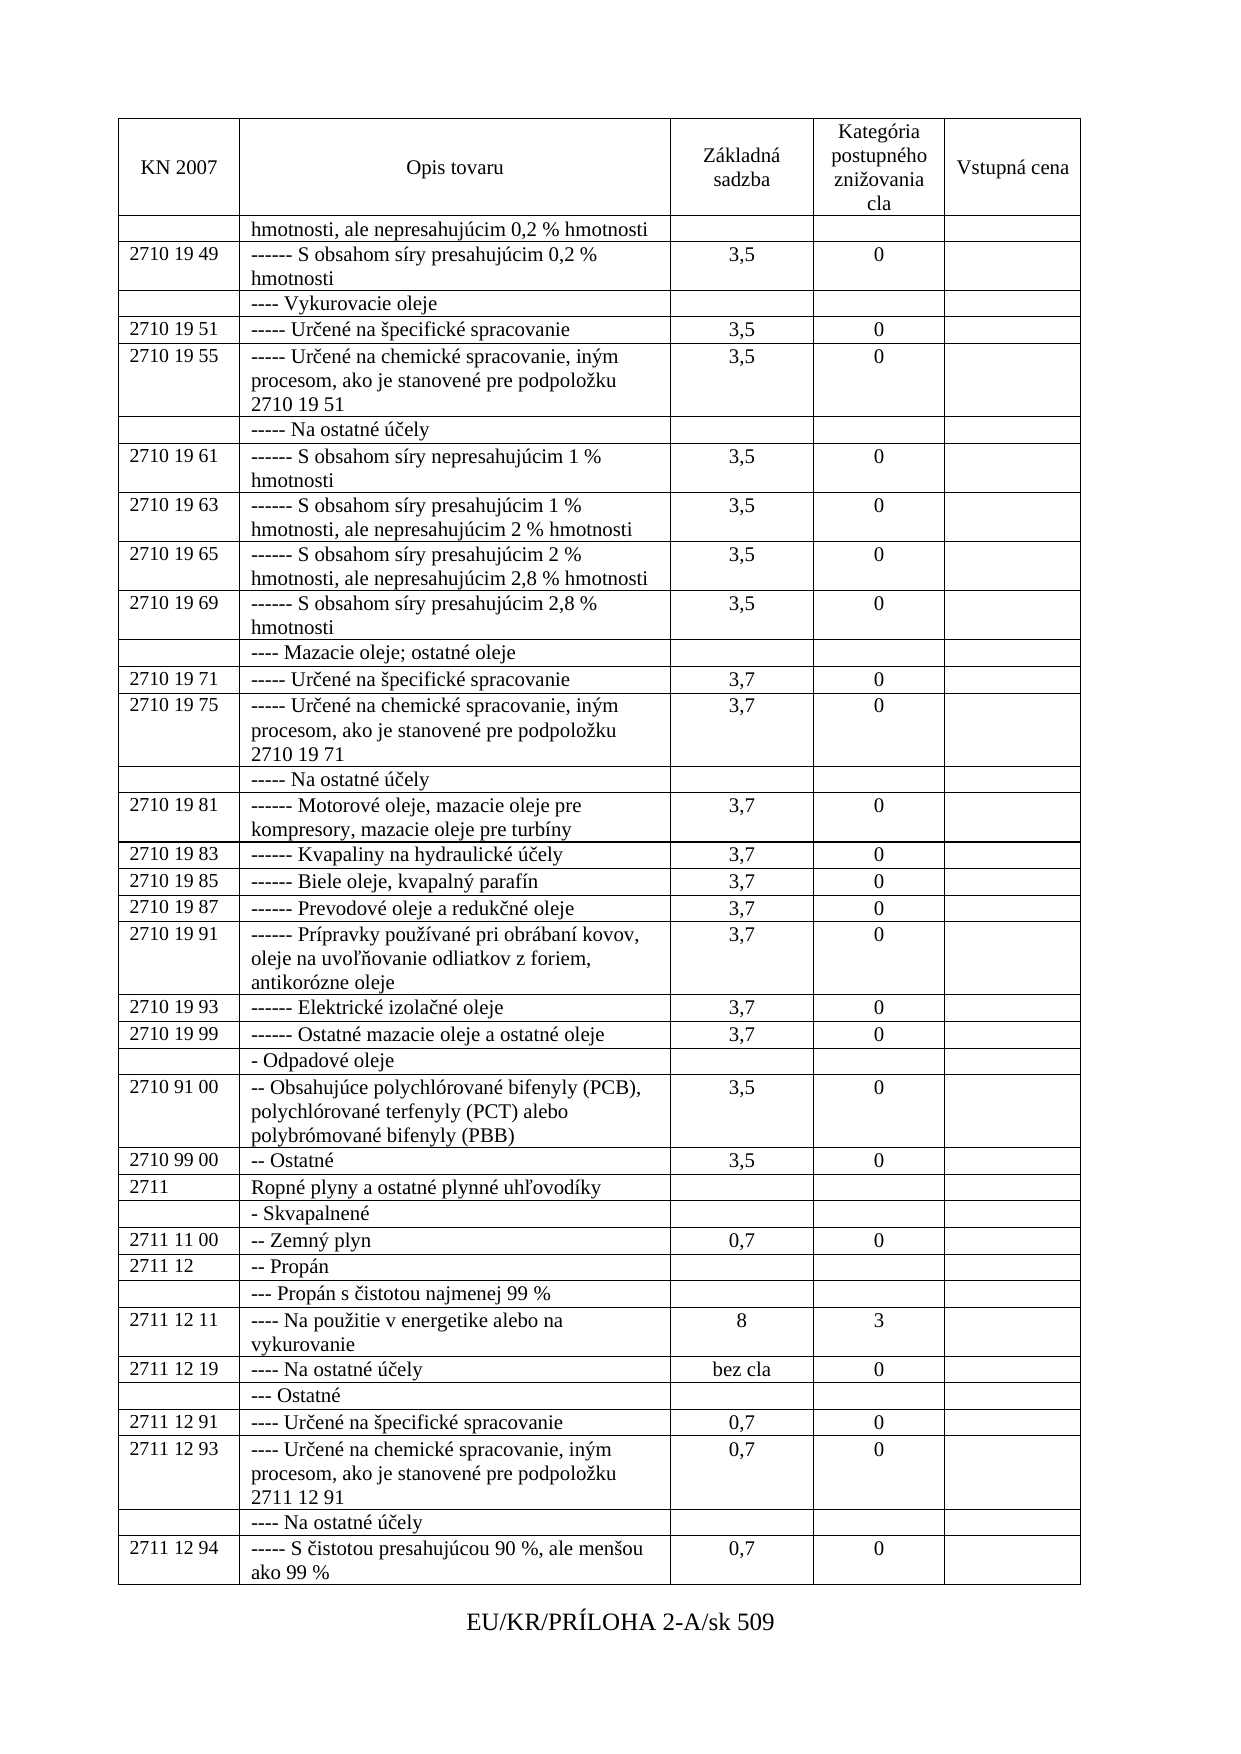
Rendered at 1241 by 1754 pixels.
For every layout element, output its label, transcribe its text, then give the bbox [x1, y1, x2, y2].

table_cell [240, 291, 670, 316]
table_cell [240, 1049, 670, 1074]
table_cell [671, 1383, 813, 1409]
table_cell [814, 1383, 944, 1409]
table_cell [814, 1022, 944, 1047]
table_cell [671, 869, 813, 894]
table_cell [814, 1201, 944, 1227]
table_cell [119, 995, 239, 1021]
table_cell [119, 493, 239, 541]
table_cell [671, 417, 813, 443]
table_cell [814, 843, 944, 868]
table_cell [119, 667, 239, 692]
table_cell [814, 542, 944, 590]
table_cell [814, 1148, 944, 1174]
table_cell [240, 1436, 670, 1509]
table_header KN 2007 [119, 119, 239, 215]
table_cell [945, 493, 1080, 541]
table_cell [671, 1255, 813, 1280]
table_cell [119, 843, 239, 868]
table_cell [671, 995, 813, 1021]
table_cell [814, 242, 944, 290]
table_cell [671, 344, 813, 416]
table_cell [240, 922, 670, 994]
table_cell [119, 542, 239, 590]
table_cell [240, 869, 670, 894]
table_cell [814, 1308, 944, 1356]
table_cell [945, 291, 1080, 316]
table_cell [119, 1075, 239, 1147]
table_header Opis tovaru [240, 119, 670, 215]
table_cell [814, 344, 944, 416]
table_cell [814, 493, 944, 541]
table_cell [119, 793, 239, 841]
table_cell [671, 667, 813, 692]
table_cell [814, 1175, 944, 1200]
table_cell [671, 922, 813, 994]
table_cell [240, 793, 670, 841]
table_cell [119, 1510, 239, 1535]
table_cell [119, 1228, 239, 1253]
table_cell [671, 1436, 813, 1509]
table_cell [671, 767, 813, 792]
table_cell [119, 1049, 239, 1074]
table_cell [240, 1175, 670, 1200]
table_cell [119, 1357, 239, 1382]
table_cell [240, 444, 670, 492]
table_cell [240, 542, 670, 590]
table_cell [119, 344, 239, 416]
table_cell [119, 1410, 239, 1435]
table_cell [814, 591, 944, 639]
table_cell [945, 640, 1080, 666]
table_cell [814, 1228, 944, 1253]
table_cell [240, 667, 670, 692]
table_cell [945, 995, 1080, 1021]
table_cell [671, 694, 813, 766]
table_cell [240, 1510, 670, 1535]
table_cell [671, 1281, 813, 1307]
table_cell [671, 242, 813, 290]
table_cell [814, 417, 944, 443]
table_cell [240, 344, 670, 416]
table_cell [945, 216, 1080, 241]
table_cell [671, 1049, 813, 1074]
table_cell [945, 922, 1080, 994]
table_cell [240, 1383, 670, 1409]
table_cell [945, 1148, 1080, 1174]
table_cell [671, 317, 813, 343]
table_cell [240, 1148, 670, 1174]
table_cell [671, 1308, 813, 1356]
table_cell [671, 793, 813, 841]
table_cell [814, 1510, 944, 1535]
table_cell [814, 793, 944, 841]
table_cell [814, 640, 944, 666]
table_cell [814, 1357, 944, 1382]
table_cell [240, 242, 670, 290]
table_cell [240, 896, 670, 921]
table_header Kategória postupného znižovania cla [814, 119, 944, 215]
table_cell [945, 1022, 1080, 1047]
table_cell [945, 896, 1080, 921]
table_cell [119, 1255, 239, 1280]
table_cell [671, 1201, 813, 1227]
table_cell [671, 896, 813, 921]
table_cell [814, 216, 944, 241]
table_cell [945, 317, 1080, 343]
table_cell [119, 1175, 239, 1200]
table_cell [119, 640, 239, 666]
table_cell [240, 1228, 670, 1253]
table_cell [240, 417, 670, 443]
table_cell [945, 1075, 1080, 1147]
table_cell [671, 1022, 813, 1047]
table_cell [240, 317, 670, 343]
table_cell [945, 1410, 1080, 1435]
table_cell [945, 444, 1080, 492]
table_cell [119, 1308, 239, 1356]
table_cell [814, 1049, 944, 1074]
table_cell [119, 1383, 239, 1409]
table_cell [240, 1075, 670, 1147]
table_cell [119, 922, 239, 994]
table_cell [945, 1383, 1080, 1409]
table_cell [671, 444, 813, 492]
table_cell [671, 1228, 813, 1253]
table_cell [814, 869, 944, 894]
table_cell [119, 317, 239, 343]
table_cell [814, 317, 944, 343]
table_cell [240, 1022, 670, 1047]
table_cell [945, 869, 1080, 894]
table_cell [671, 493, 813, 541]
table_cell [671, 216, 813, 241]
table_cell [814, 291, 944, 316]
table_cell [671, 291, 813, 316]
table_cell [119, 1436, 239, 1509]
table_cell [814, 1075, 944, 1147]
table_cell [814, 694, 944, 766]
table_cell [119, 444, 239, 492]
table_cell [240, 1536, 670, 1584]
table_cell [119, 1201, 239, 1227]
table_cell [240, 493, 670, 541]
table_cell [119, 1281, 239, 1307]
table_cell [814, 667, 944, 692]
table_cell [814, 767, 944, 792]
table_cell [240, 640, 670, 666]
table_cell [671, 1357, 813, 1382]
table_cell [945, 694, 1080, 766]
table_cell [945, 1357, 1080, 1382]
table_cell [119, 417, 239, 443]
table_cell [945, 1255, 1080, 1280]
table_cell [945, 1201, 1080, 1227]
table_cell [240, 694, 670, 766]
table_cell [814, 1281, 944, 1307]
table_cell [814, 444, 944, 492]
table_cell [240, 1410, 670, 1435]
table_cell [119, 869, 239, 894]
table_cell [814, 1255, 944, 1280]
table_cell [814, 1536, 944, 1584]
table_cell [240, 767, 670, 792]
table_header Vstupná cena [945, 119, 1080, 215]
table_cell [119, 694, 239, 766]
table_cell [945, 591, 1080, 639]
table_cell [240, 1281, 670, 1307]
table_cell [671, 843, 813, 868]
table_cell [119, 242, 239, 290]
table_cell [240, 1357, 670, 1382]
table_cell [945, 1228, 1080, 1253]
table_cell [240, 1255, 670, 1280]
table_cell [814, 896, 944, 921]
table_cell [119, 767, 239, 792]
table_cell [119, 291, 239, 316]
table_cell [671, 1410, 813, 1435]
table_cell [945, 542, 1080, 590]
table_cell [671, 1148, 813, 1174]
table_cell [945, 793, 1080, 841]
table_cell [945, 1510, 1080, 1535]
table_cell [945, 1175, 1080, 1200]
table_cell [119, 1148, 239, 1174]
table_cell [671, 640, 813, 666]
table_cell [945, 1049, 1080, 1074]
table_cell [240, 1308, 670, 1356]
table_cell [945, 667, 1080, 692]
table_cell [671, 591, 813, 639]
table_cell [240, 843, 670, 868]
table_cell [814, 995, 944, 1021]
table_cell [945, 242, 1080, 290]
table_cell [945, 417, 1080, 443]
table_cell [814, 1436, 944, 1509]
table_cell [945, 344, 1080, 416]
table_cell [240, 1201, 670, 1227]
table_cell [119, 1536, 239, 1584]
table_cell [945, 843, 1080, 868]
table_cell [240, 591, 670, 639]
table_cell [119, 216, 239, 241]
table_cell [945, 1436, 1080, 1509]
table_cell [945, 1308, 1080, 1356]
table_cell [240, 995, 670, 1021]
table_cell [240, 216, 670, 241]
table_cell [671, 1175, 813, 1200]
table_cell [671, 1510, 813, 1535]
table_header Základná sadzba [671, 119, 813, 215]
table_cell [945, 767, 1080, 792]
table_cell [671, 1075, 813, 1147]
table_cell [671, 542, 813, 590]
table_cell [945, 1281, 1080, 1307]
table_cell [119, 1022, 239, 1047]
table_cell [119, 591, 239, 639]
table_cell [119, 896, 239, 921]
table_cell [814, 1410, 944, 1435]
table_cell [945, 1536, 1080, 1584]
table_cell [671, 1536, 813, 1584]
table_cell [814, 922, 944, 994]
